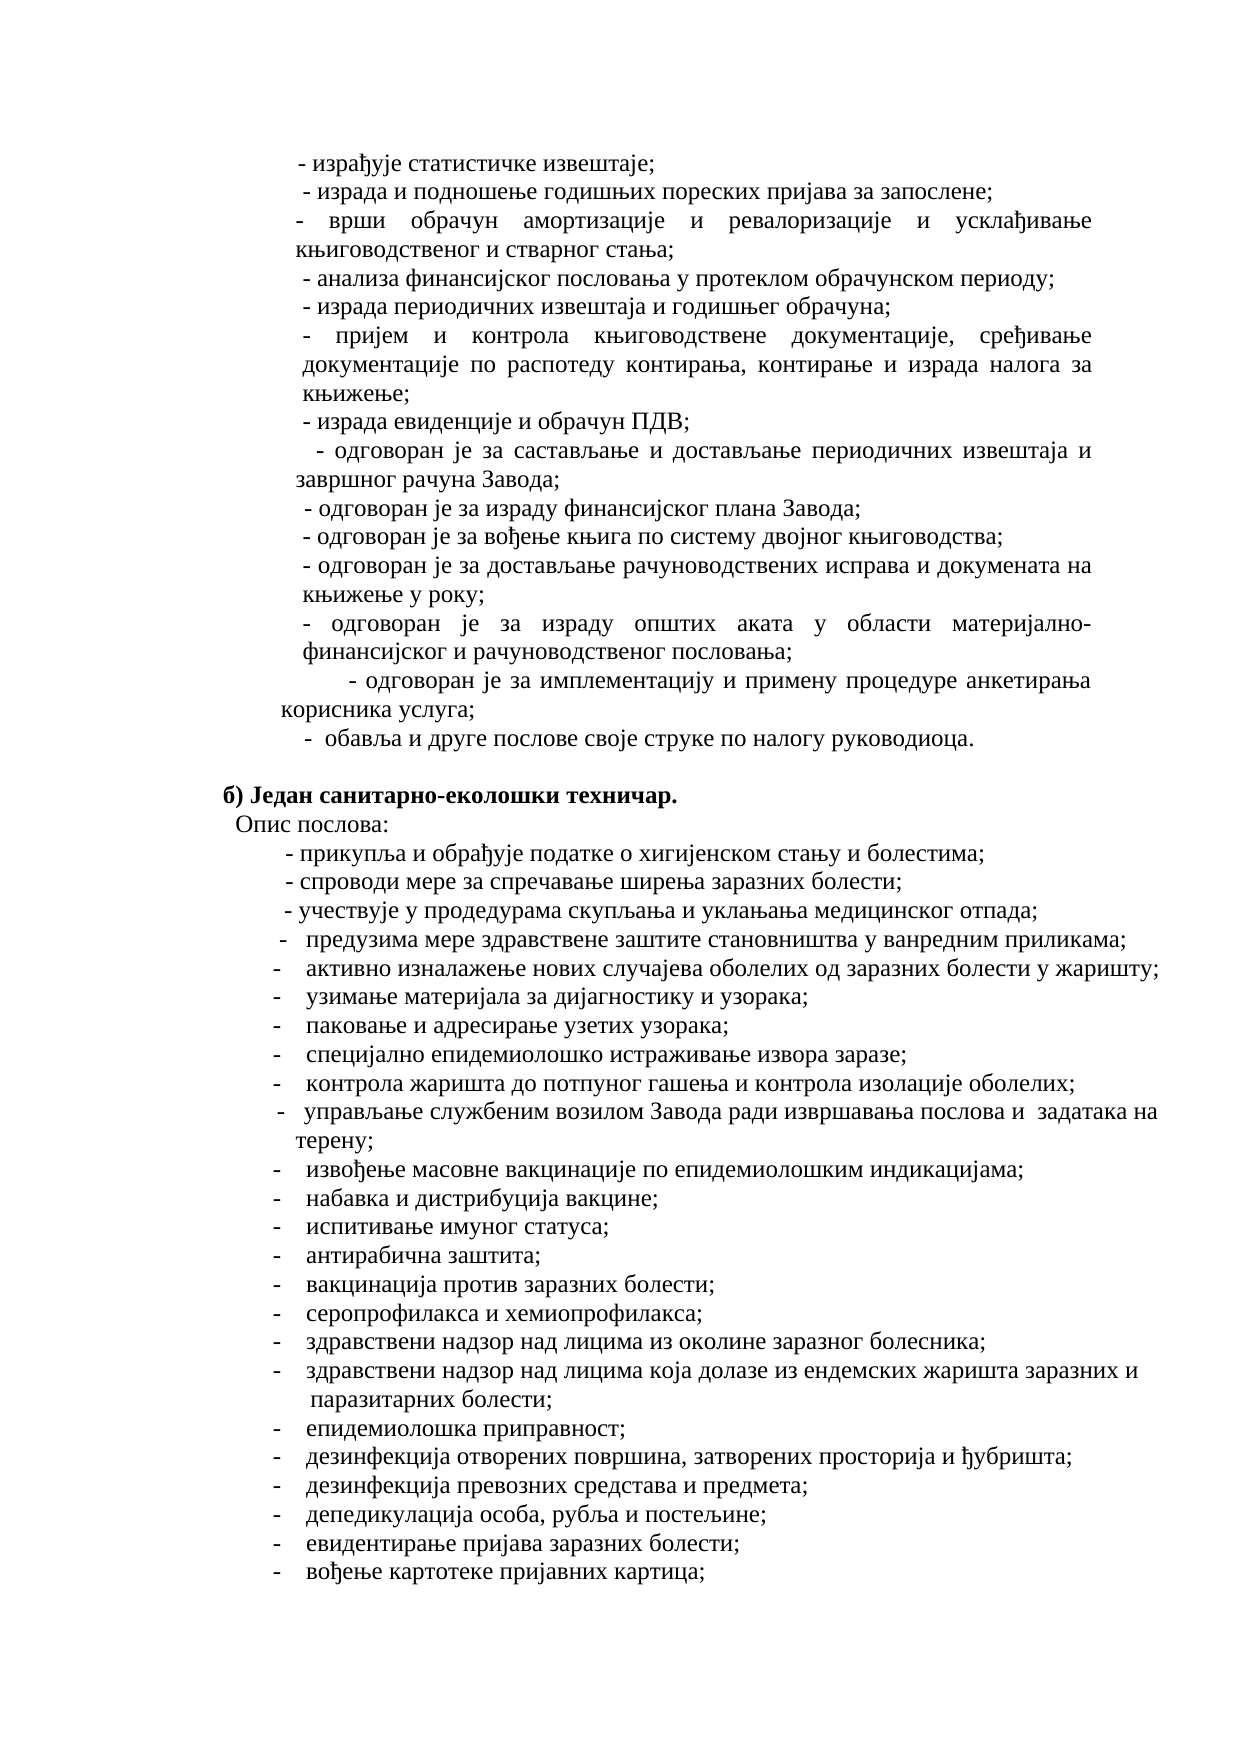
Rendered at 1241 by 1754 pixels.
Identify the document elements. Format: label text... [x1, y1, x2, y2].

text - специјално епидемиолошко истраживање извора заразе; [73, 1039, 1168, 1068]
text - дезинфекција превозних средстава и предмета; [73, 1470, 1168, 1499]
text - паковање и адресирање узетих узорака; [73, 1010, 1168, 1039]
text - контрола жаришта до потпуног гашења и контрола изолације оболелих; [73, 1068, 1168, 1096]
text - израђује статистичке извештаје; [148, 148, 1093, 176]
text - набавка и дистрибуција вакцине; [73, 1183, 1168, 1211]
text - одговоран је за достављање рачуноводствених исправа и докумената на књижење у року; [302, 550, 1093, 608]
text - израда периодичних извештаја и годишњег обрачуна; [302, 291, 1093, 320]
text - активно изналажење нових случајева оболелих од заразних болести у жаришту; [148, 953, 1168, 981]
text - депедикулација особа, рубља и постељине; [73, 1499, 1168, 1528]
text - дезинфекција отворених површина, затворених просторија и ђубришта; [73, 1441, 1168, 1470]
text - одговоран је за вођење књига по систему двојног књиговодства; [302, 521, 1093, 550]
text - предузима мере здравствене заштите становништва у ванредним приликама; [148, 924, 1168, 953]
text - узимање материјала за дијагностику и узорака; [73, 981, 1168, 1010]
text - вакцинација против заразних болести; [73, 1269, 1168, 1298]
text Опис послова: [148, 809, 1093, 838]
text - обавља и друге послове своје струке по налогу руководиоца. [148, 723, 1093, 751]
text - спроводи мере за спречавање ширења заразних болести; [148, 866, 1168, 895]
text - пријем и контрола књиговодствене документације, сређивање документације по распотеду контирања, контирање и израда налога за књижење; [302, 320, 1093, 406]
text - прикупља и обрађује податке о хигијенском стању и болестима; [148, 838, 1168, 866]
text - учествује у продедурама скупљања и уклањања медицинског отпада; [221, 895, 1168, 924]
text - здравствени надзор над лицима из околине заразног болесника; [73, 1326, 1168, 1355]
text - израда и подношење годишњих пореских пријава за запослене; [302, 176, 1093, 205]
text - вођење картотеке пријавних картица; [221, 1556, 1093, 1585]
text - испитивање имуног статуса; [73, 1211, 1168, 1240]
text паразитарних болести; [148, 1384, 1168, 1413]
text - епидемиолошка приправност; [73, 1413, 1168, 1441]
text - здравствени надзор над лицима која долазе из ендемских жаришта заразних и [260, 1355, 1168, 1384]
text - евидентирање пријава заразних болести; [73, 1528, 1093, 1556]
text - одговоран је за састављање и достављање периодичних извештаја и завршног рачуна Завода; [295, 435, 1093, 493]
text б) Један санитарно-еколошки техничар. [148, 780, 1093, 809]
text - антирабична заштита; [73, 1240, 1168, 1269]
text - одговоран је за имплементацију и примену процедуре анкетирања корисника услуга; [148, 665, 1093, 723]
text - серопрофилакса и хемиопрофилакса; [73, 1298, 1168, 1326]
text - анализа финансијског пословања у протеклом обрачунском периоду; [302, 263, 1093, 291]
text - управљање службеним возилом Завода ради извршавања послова и задатака на терену; [220, 1096, 1168, 1154]
text - одговоран је за израду општих аката у области материјално-финансијског и рачуноводственог пословања; [302, 608, 1093, 665]
text - израда евиденције и обрачун ПДВ; [302, 406, 1093, 435]
text - одговоран је за израду финансијског плана Завода; [148, 493, 1093, 521]
text - врши обрачун амортизације и ревалоризације и усклађивање књиговодственог и стварног стања; [295, 205, 1093, 263]
text - извођење масовне вакцинације по епидемиолошким индикацијама; [73, 1154, 1168, 1183]
